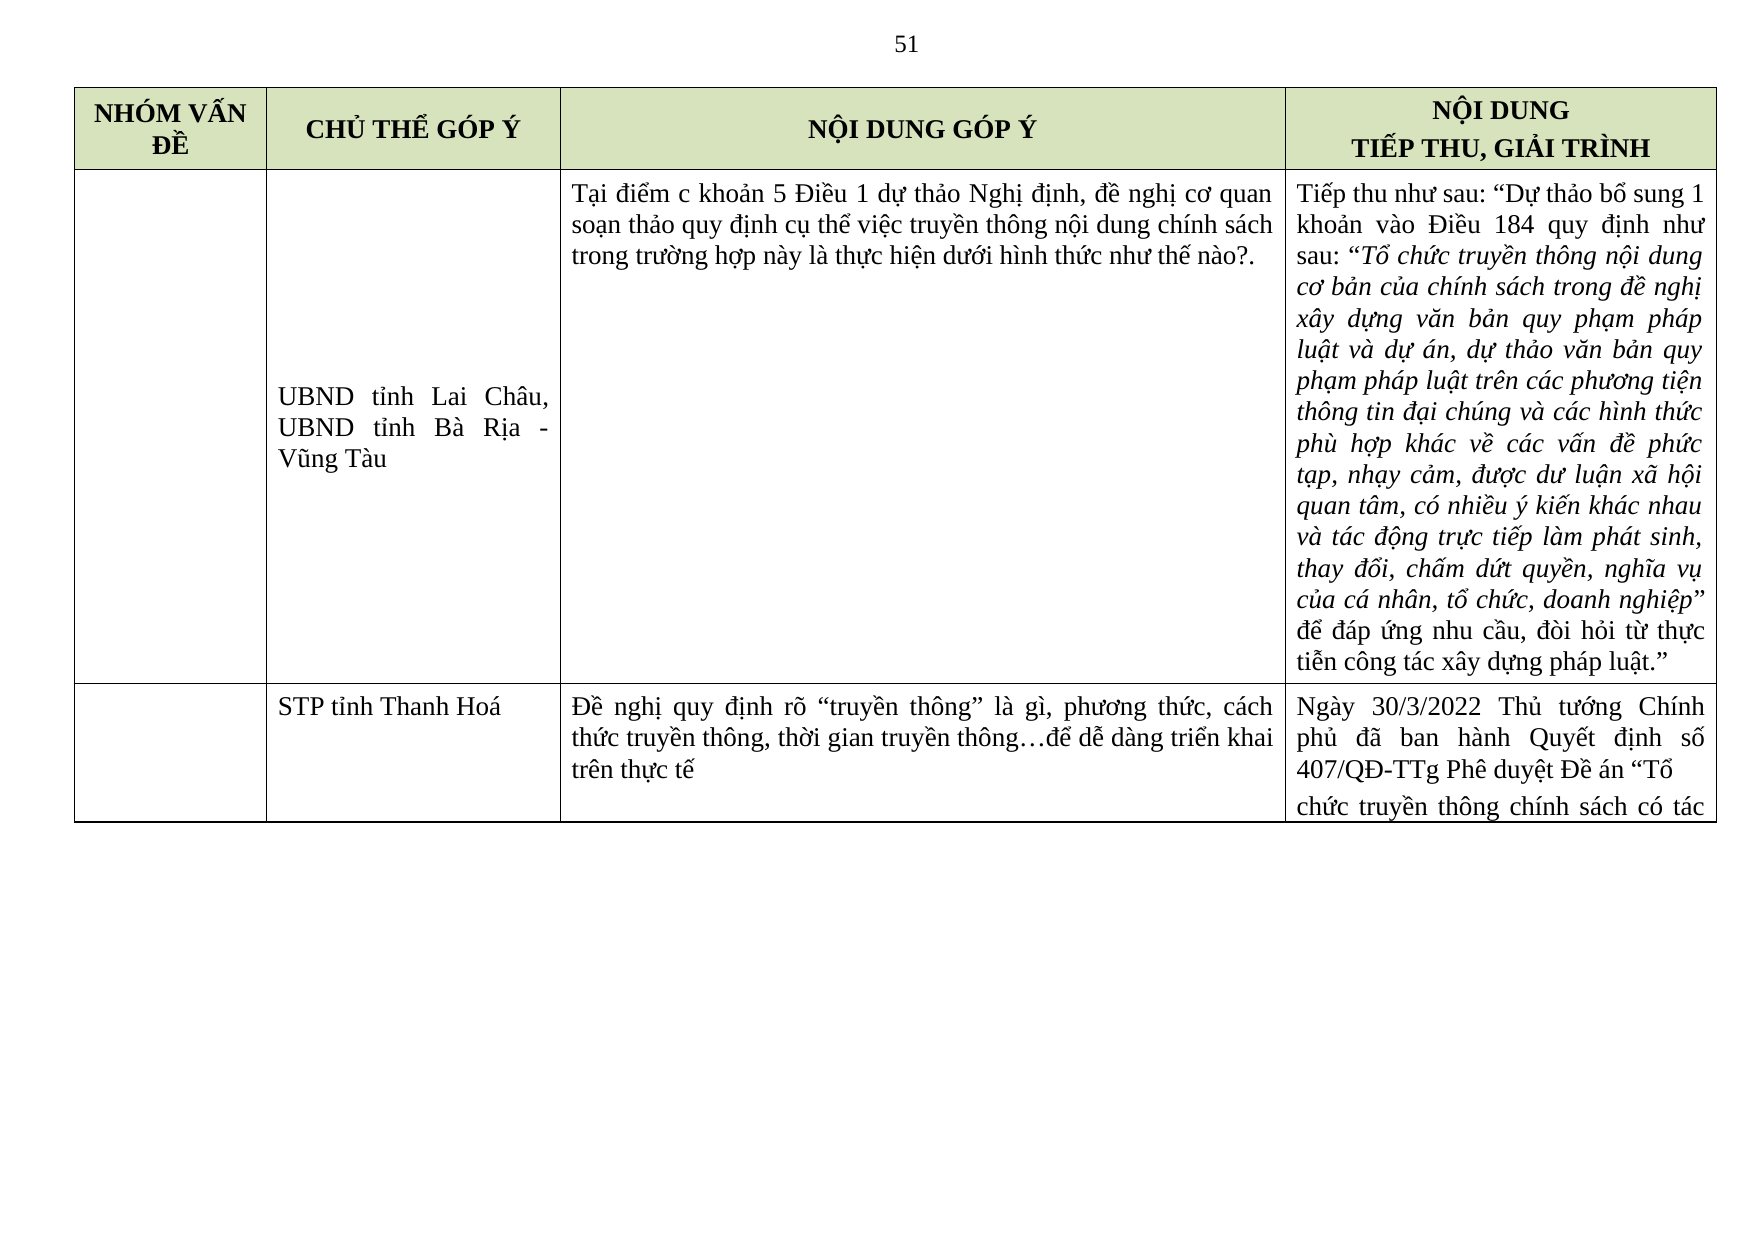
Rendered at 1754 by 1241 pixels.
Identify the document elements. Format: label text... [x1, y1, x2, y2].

table_cell Tại điểm c khoản 5 Điều 1 dự thảo Nghị định, đề nghị cơ quan soạn thảo quy định cụ thể việc truyền thông nội dung chính sách trong trường hợp này là thực hiện dưới hình thức như thế nào?. [561, 170, 1285, 683]
table_cell UBND tỉnh Lai Châu [267, 170, 560, 683]
table_header NỘI DUNG TIẾP THU, GIẢI TRÌNH [1286, 88, 1716, 169]
table_header CHỦ THỂ GÓP Ý [267, 88, 560, 169]
table_header NỘI DUNG GÓP Ý [561, 88, 1285, 169]
table_cell Ngày 30/3/2022 Thủ tướng Chính phủ đã ban hành Quyết định số 407/QĐ-TTg Phê duyệt Đề án “Tổ chức truyền thông chính sách có tác động lớn đến xã hội trong quá trình xây dựng văn bản quy phạm pháp luật giai đoạn 2022 - 2027”. tại Quyết định này quy định nhiều nội dung về truyền thông chính sách. [1286, 684, 1716, 821]
table_cell STP tỉnh Thanh Hoá [267, 684, 560, 821]
table_cell Đề nghị quy định rõ “truyền thông” là gì, phương thức, cách thức truyền thông, thời gian truyền thông…để dễ dàng triển khai trên thực tế [561, 684, 1285, 821]
table_header NHÓM VẤN ĐỀ [75, 88, 266, 169]
table_cell [75, 170, 266, 683]
table_cell [75, 684, 266, 821]
table_cell Tiếp thu như sau: “Dự thảo bổ sung 1 khoản vào Điều 184 quy định như sau: “Tổ chức truyền thông nội dung cơ bản của chính sách trong đề nghị xây dựng văn bản quy phạm pháp luật và dự án, dự thảo văn bản quy phạm pháp luật trên các phương tiện thông tin đại chúng và các hình thức phù hợp khác về các vấn đề phức tạp, nhạy cảm, được dư luận xã hội quan tâm, có nhiều ý kiến khác nhau và tác động trực tiếp làm phát sinh, thay đổi, chấm dứt quyền, nghĩa vụ của cá nhân, tổ chức, doanh nghiệp” để đáp ứng nhu cầu, đòi hỏi từ thực tiễn công tác xây dựng pháp luật.” [1286, 170, 1716, 683]
